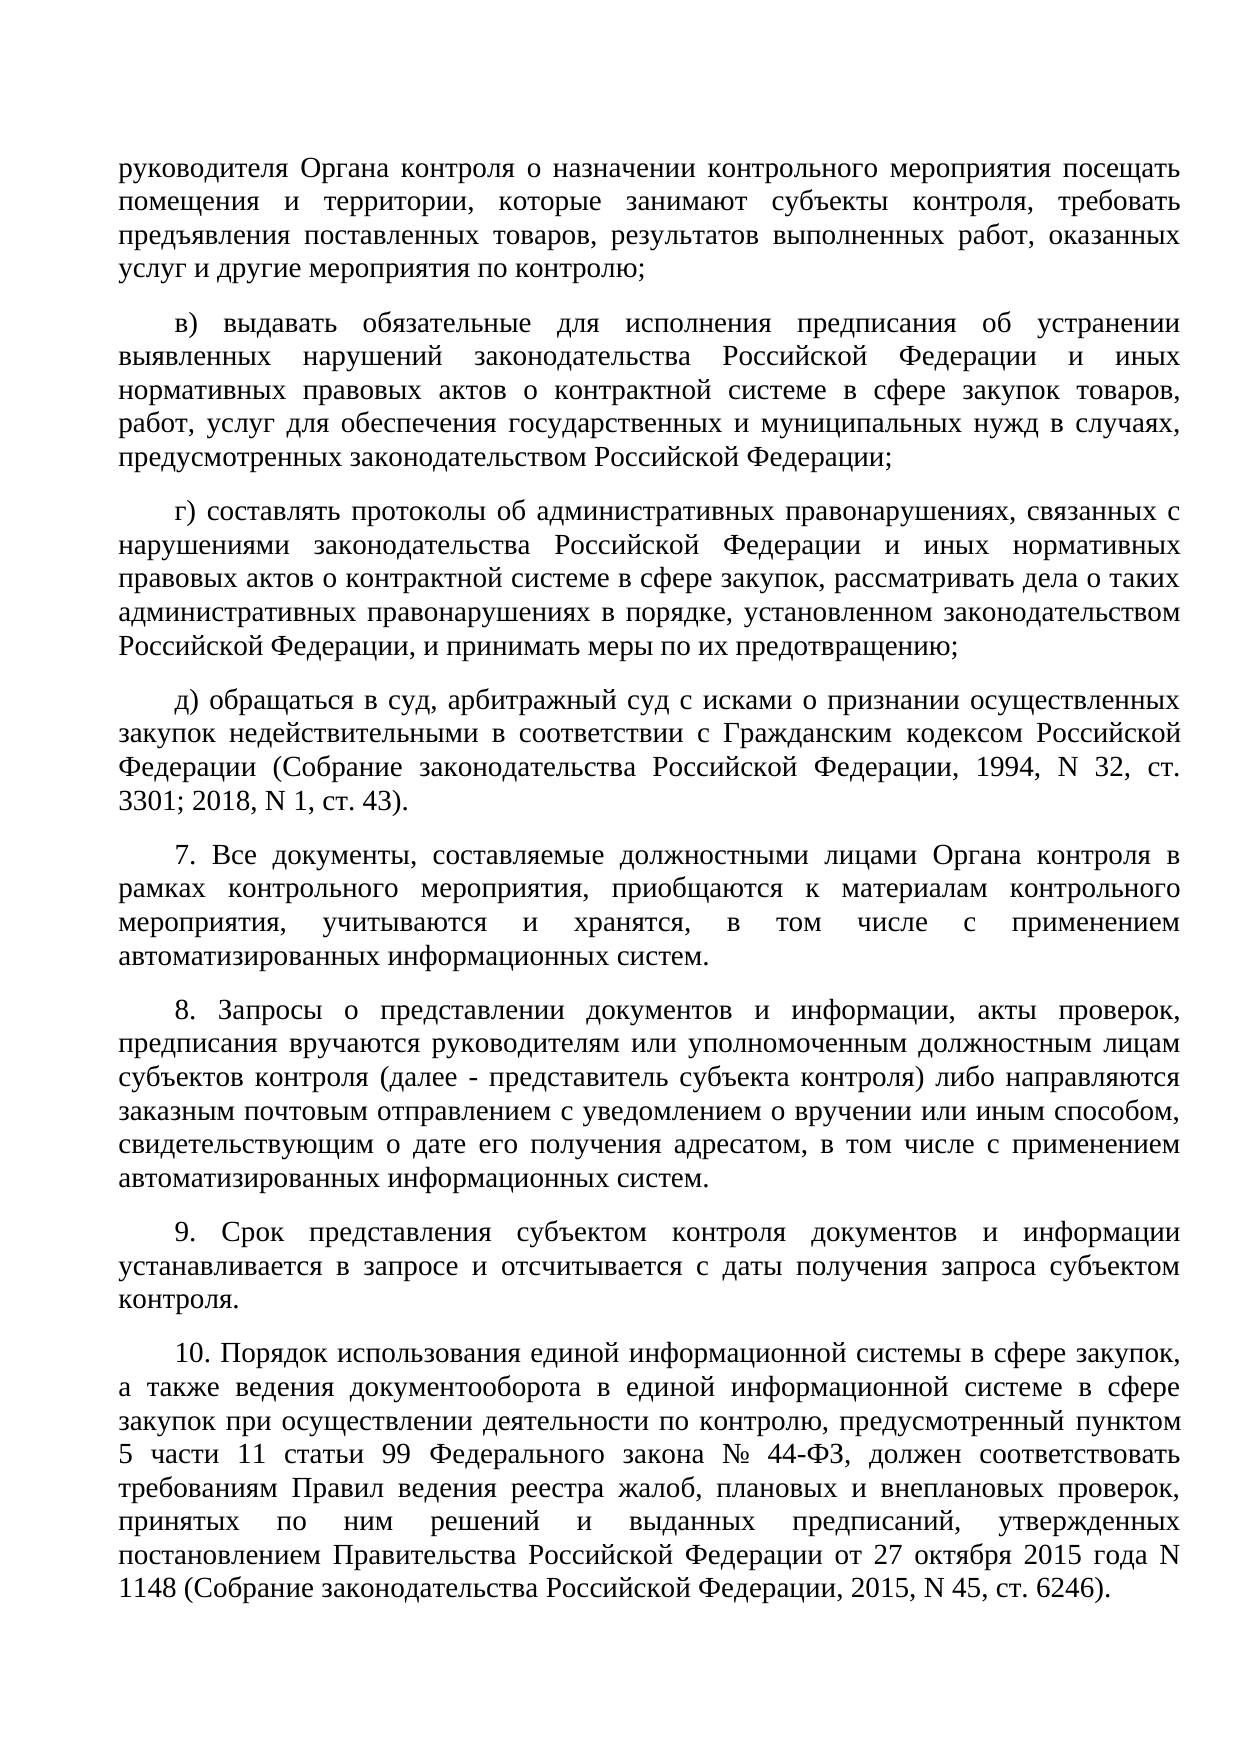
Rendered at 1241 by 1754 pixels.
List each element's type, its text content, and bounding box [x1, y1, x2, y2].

text в) выдавать обязательные для исполнения предписания об устранении выявленных нарушений законодательства Российской Федерации и иных нормативных правовых актов о контрактной системе в сфере закупок товаров, работ, услуг для обеспечения государственных и муниципальных нужд в случаях, предусмотренных законодательством Российской Федерации; [118, 305, 1181, 473]
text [118, 150, 1181, 284]
text г) составлять протоколы об административных правонарушениях, связанных с нарушениями законодательства Российской Федерации и иных нормативных правовых актов о контрактной системе в сфере закупок, рассматривать дела о таких административных правонарушениях в порядке, установленном законодательством Российской Федерации, и принимать меры по их предотвращению; [118, 493, 1181, 661]
text 10. Порядок использования единой информационной системы в сфере закупок, а также ведения документооборота в единой информационной системе в сфере закупок при осуществлении деятельности по контролю, предусмотренный пунктом 5 части 11 статьи 99 Федерального закона № 44-ФЗ, должен соответствовать требованиям Правил ведения реестра жалоб, плановых и внеплановых проверок, принятых по ним решений и выданных предписаний, утвержденных постановлением Правительства Российской Федерации от 27 октября 2015 года N 1148 (Собрание законодательства Российской Федерации, 2015, N 45, ст. 6246). [118, 1336, 1181, 1604]
text д) обращаться в суд, арбитражный суд с исками о признании осуществленных закупок недействительными в соответствии с Гражданским кодексом Российской Федерации (Собрание законодательства Российской Федерации, 1994, N 32, ст. 3301; 2018, N 1, ст. 43). [118, 682, 1181, 816]
text 7. Все документы, составляемые должностными лицами Органа контроля в рамках контрольного мероприятия, приобщаются к материалам контрольного мероприятия, учитываются и хранятся, в том числе с применением автоматизированных информационных систем. [118, 837, 1181, 971]
text 8. Запросы о представлении документов и информации, акты проверок, предписания вручаются руководителям или уполномоченным должностным лицам субъектов контроля (далее - представитель субъекта контроля) либо направляются заказным почтовым отправлением с уведомлением о вручении или иным способом, свидетельствующим о дате его получения адресатом, в том числе с применением автоматизированных информационных систем. [118, 992, 1181, 1193]
text 9. Срок представления субъектом контроля документов и информации устанавливается в запросе и отсчитывается с даты получения запроса субъектом контроля. [118, 1214, 1181, 1315]
